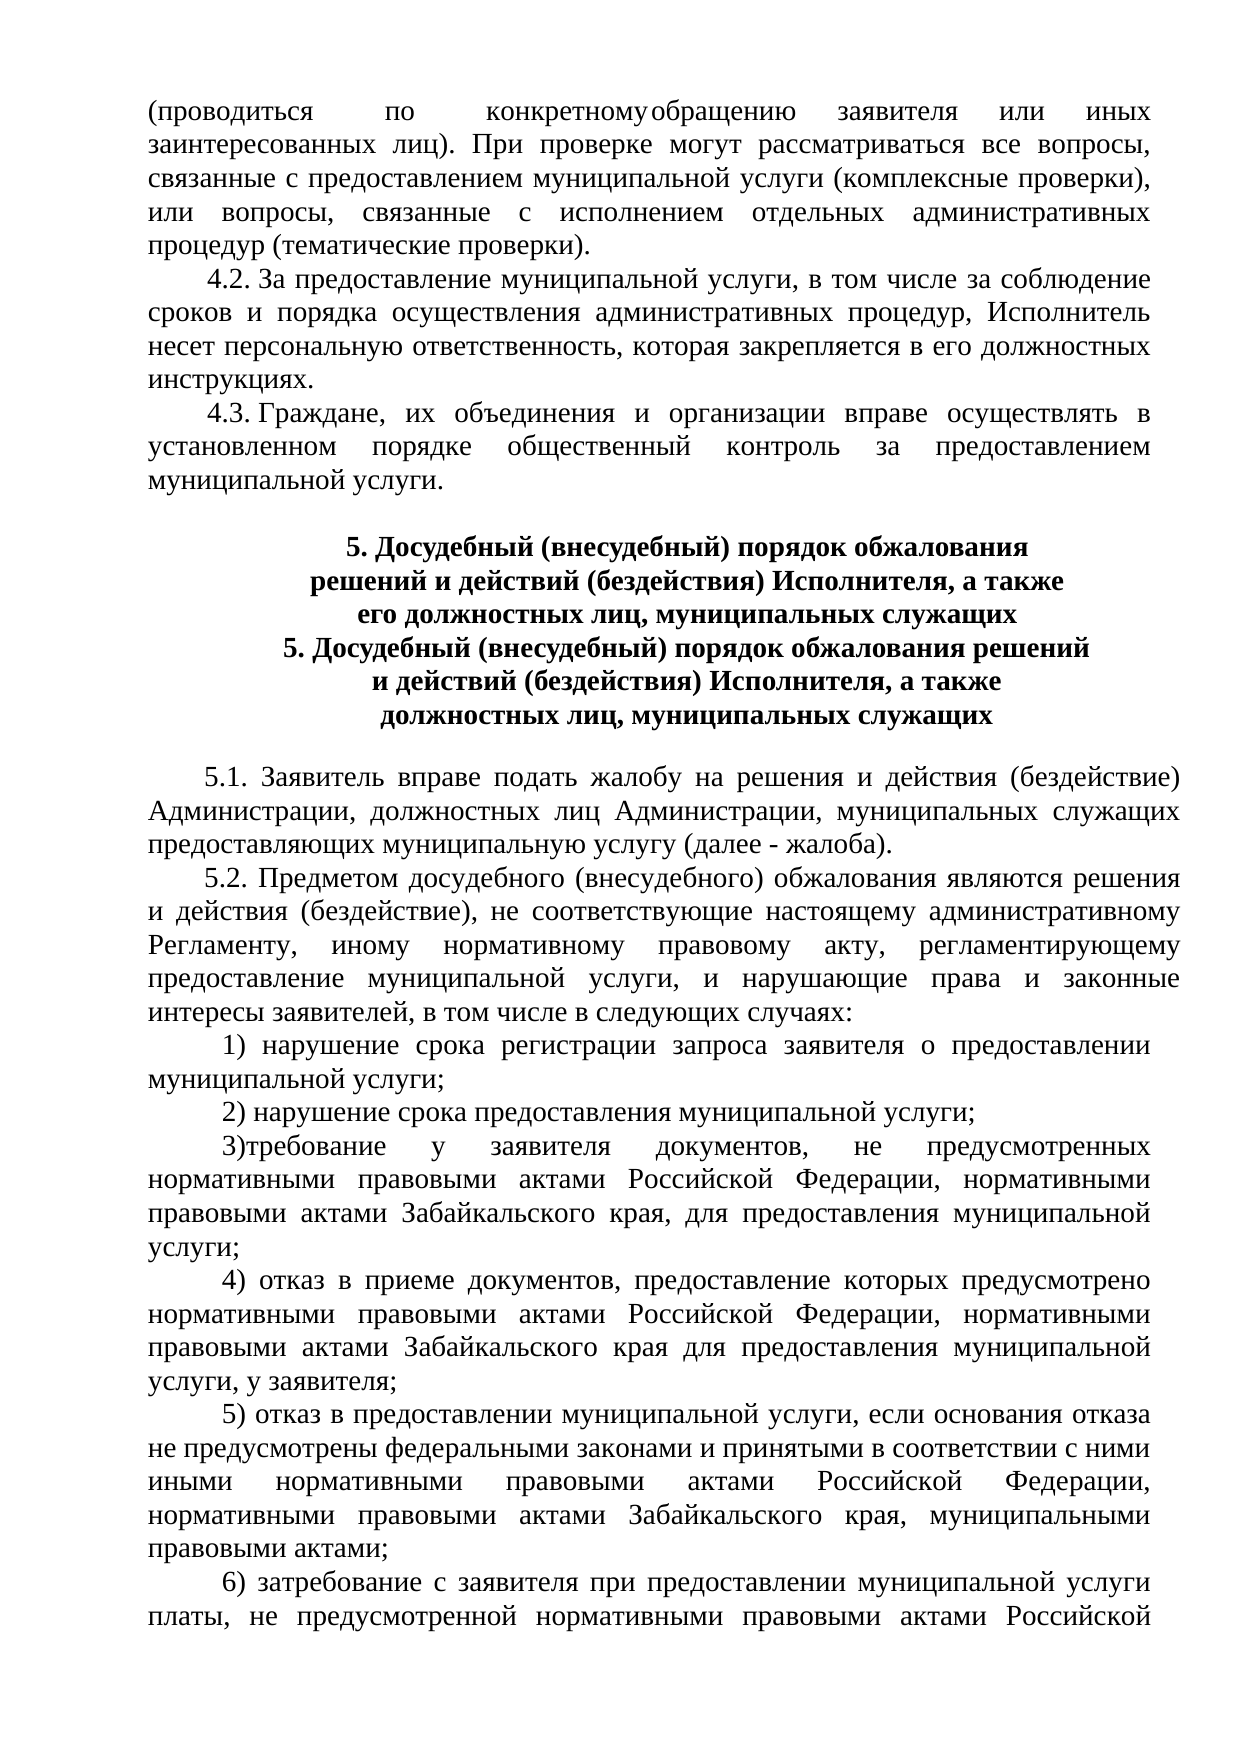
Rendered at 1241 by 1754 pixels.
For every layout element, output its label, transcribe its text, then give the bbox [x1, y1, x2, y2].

text 5) отказ в предоставлении муниципальной услуги, если основания отказа не предусмотрены федеральными законами и принятыми в соответствии с ними иными нормативными правовыми актами Российской Федерации, нормативными правовыми актами Забайкальского края, муниципальными правовыми актами; [148, 1396, 1152, 1564]
text 5.2. Предметом досудебного (внесудебного) обжалования являются решения и действия (бездействие), не соответствующие настоящему административному Регламенту, иному нормативному правовому акту, регламентирующему предоставление муниципальной услуги, и нарушающие права и законные интересы заявителей, в том числе в следующих случаях: [148, 860, 1181, 1027]
text 2) нарушение срока предоставления муниципальной услуги; [148, 1094, 1152, 1128]
subtitle 5. Досудебный (внесудебный) порядок обжалования решений [148, 630, 1152, 663]
subtitle решений и действий (бездействия) Исполнителя, а также [148, 563, 1152, 596]
text 3)требование у заявителя документов, не предусмотренных нормативными правовыми актами Российской Федерации, нормативными правовыми актами Забайкальского края, для предоставления муниципальной услуги; [148, 1128, 1152, 1262]
text 4.2. За предоставление муниципальной услуги, в том числе за соблюдение сроков и порядка осуществления административных процедур, Исполнитель несет персональную ответственность, которая закрепляется в его должностных инструкциях. [148, 261, 1152, 395]
subtitle его должностных лиц, муниципальных служащих [148, 596, 1152, 630]
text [148, 93, 1152, 261]
subtitle 5. Досудебный (внесудебный) порядок обжалования [148, 529, 1152, 563]
text 5.1. Заявитель вправе подать жалобу на решения и действия (бездействие) Администрации, должностных лиц Администрации, муниципальных служащих предоставляющих муниципальную услугу (далее - жалоба). [148, 759, 1181, 860]
subtitle и действий (бездействия) Исполнителя, а также [148, 663, 1152, 697]
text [148, 1564, 1152, 1631]
text 1) нарушение срока регистрации запроса заявителя о предоставлении муниципальной услуги; [148, 1027, 1152, 1094]
text 4.3. Граждане, их объединения и организации вправе осуществлять в установленном порядке общественный контроль за предоставлением муниципальной услуги. [148, 395, 1152, 496]
text 4) отказ в приеме документов, предоставление которых предусмотрено нормативными правовыми актами Российской Федерации, нормативными правовыми актами Забайкальского края для предоставления муниципальной услуги, у заявителя; [148, 1262, 1152, 1396]
subtitle должностных лиц, муниципальных служащих [148, 697, 1152, 730]
